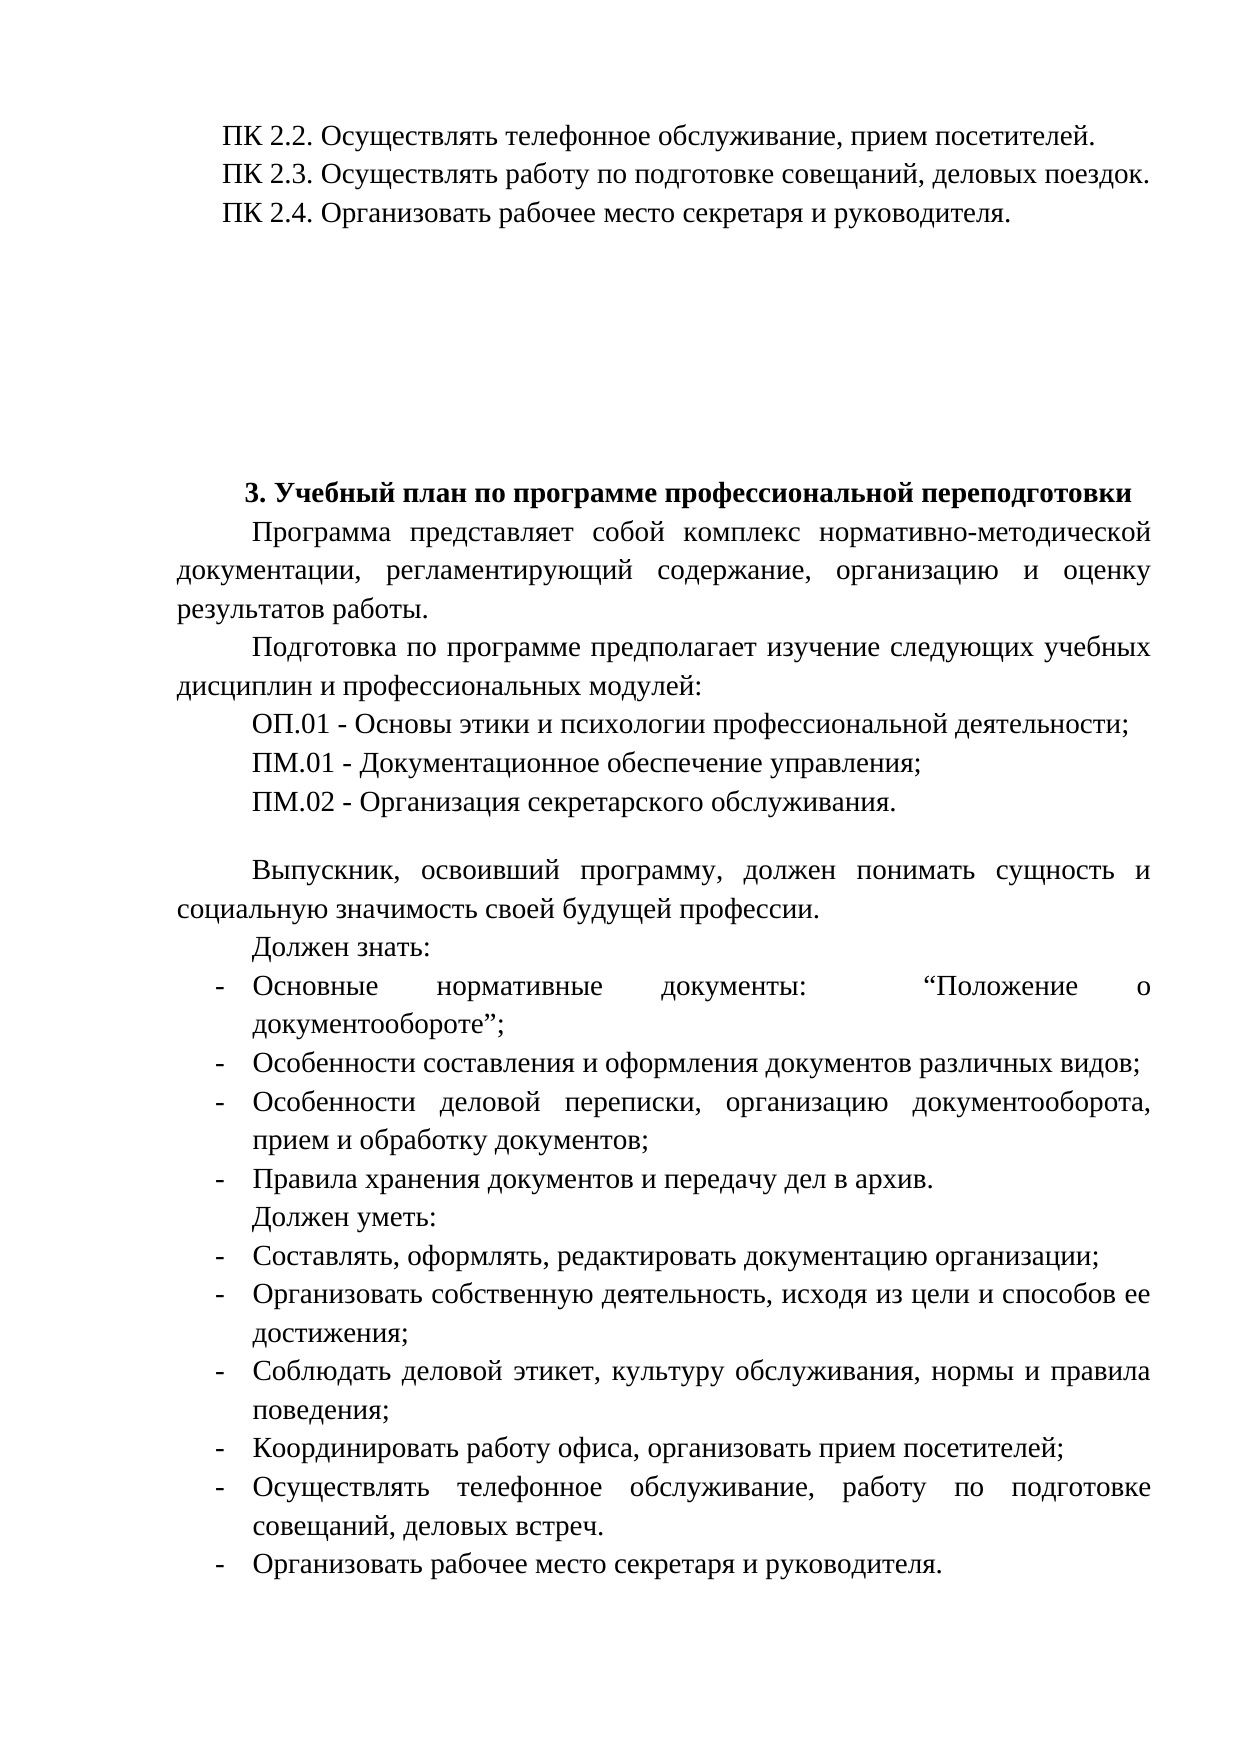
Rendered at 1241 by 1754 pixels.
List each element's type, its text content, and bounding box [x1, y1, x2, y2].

text Программа представляет собой комплекс нормативно-методической документации, регламентирующий содержание, организацию и оценку результатов работы. [177, 514, 1152, 624]
list Организовать собственную деятельность, исходя из цели и способов ее достижения; [215, 1276, 1152, 1348]
text Выпускник, освоивший программу, должен понимать сущность и социальную значимость своей будущей профессии. [177, 852, 1152, 924]
list Организовать рабочее место секретаря и руководителя. [215, 1546, 1152, 1580]
list Особенности деловой переписки, организацию документооборота, прием и обработку документов; [215, 1084, 1152, 1156]
text 3. Учебный план по программе профессиональной переподготовки [244, 475, 1152, 509]
list Особенности составления и оформления документов различных видов; [215, 1045, 1152, 1079]
text ПМ.01 - Документационное обеспечение управления; [177, 745, 1152, 779]
text ПМ.02 - Организация секретарского обслуживания. [177, 784, 1152, 817]
list Правила хранения документов и передачу дел в архив. [215, 1161, 1152, 1194]
list Основные нормативные документы: “Положение о документообороте”; [215, 968, 1152, 1040]
text ПК 2.3. Осуществлять работу по подготовке совещаний, деловых поездок. [177, 157, 1152, 190]
list Осуществлять телефонное обслуживание, работу по подготовке совещаний, деловых встреч. [215, 1469, 1152, 1541]
list Составлять, оформлять, редактировать документацию организации; [215, 1238, 1152, 1271]
list Соблюдать деловой этикет, культуру обслуживания, нормы и правила поведения; [215, 1353, 1152, 1426]
text ПК 2.4. Организовать рабочее место секретаря и руководителя. [177, 195, 1152, 229]
text ПК 2.2. Осуществлять телефонное обслуживание, прием посетителей. [177, 118, 1152, 152]
list Координировать работу офиса, организовать прием посетителей; [215, 1431, 1152, 1464]
text Должен знать: [177, 929, 1152, 963]
text Должен уметь: [177, 1199, 1152, 1233]
text Подготовка по программе предполагает изучение следующих учебных дисциплин и профессиональных модулей: [177, 629, 1152, 702]
text ОП.01 - Основы этики и психологии профессиональной деятельности; [177, 707, 1152, 740]
